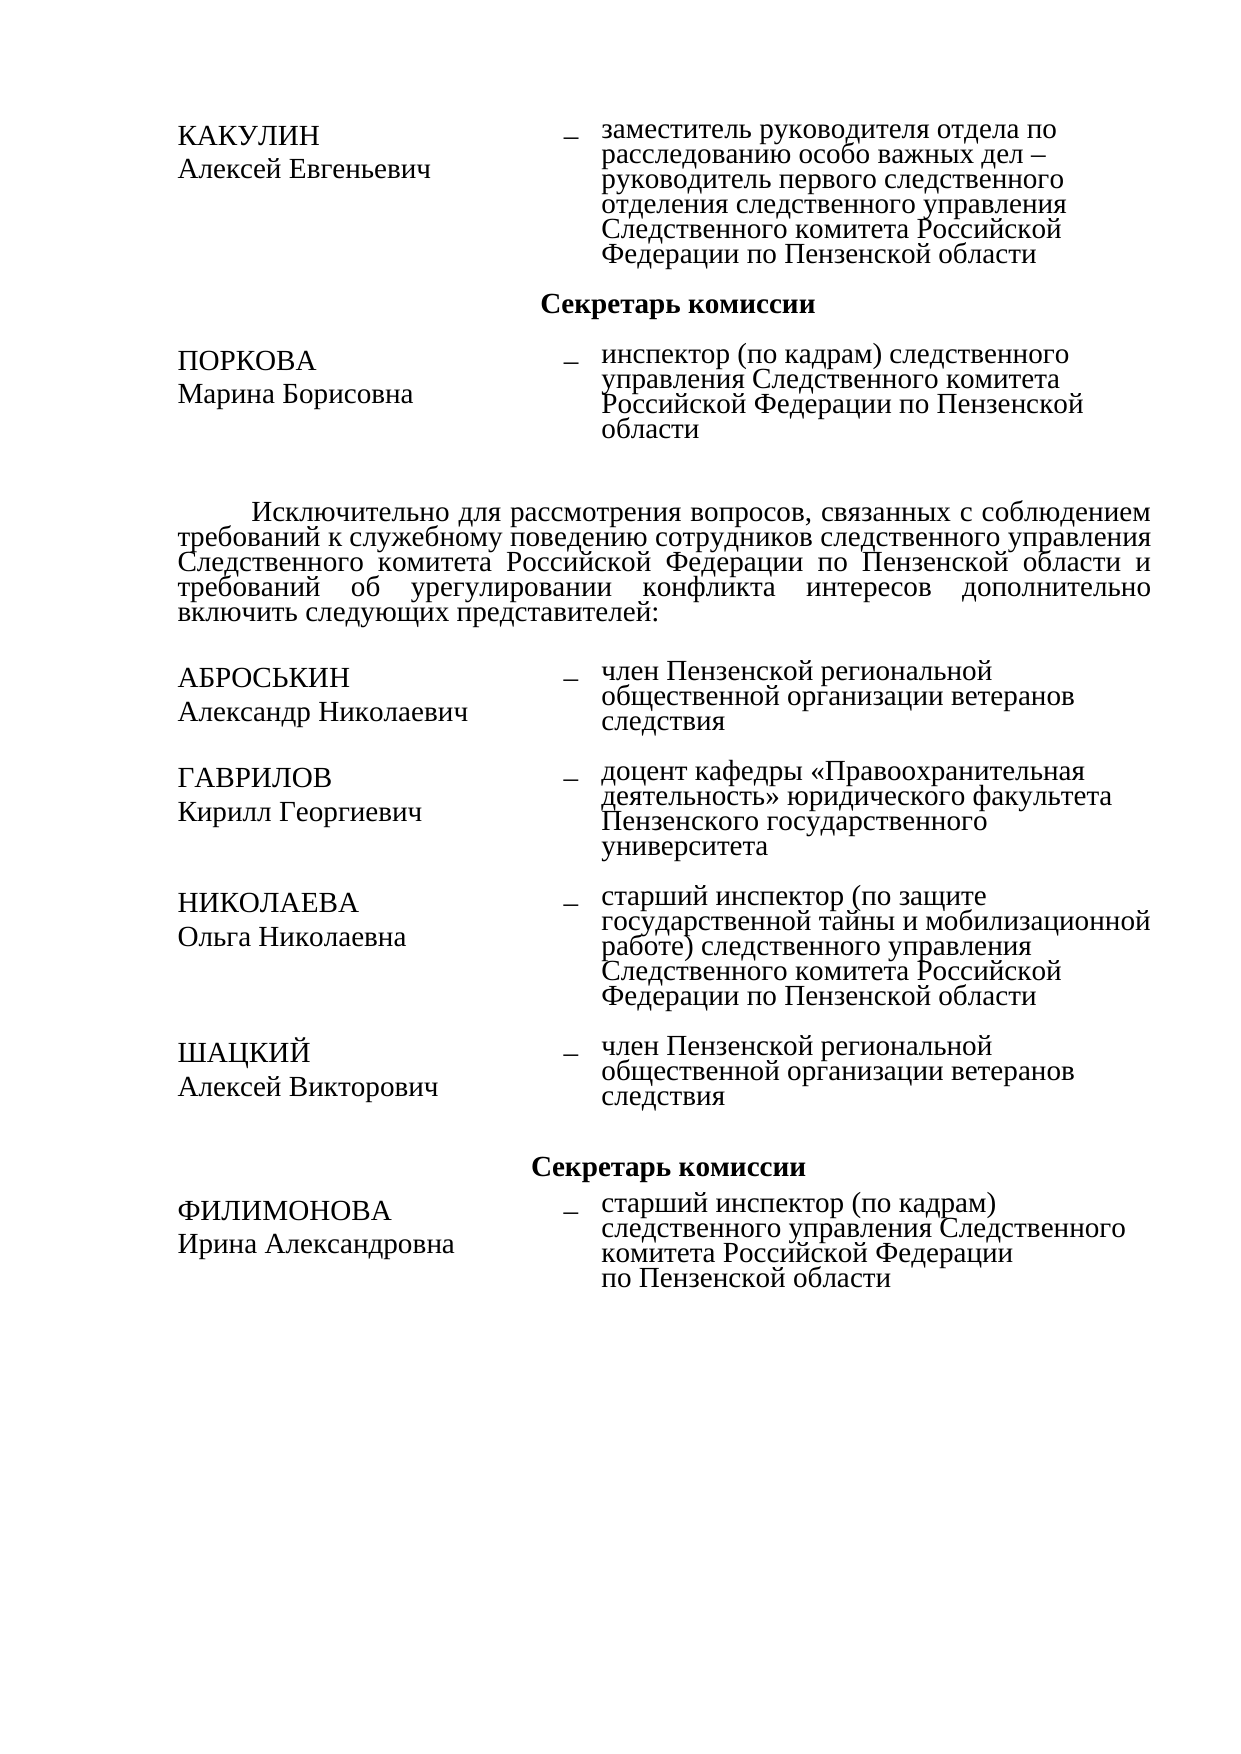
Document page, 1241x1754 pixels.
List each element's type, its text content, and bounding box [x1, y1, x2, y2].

table_header – [552, 660, 590, 760]
table_cell КАКУЛИН Алексей Евгеньевич [166, 118, 552, 293]
table_cell ШАЦКИЙ Алексей Викторович [166, 1035, 552, 1157]
table_cell Секретарь комиссии [166, 1157, 1171, 1193]
text Исключительно для рассмотрения вопросов, связанных с соблюдением требований к служебному поведению сотрудников следственного управления Следственного комитета Российской Федерации по Пензенской области и требований об урегулировании конфликта интересов дополнительно включить следующих представителей: [177, 502, 1152, 627]
table_cell доцент кафедры «Правоохранительная деятельность» юридического факультета Пензенского государственного университета [590, 760, 1171, 885]
table_cell член Пензенской региональной общественной организации ветеранов следствия [590, 1035, 1171, 1157]
table_cell Секретарь комиссии [166, 293, 1190, 343]
table_cell – [552, 885, 590, 1035]
table_header член Пензенской региональной общественной организации ветеранов следствия [590, 660, 1171, 760]
table_cell ПОРКОВА Марина Борисовна [166, 343, 552, 468]
table_header АБРОСЬКИН Александр Николаевич [166, 660, 552, 760]
table_cell заместитель руководителя отдела по расследованию особо важных дел – руководитель первого следственного отделения следственного управления Следственного комитета Российской Федерации по Пензенской области [590, 118, 1190, 293]
table_cell – [552, 118, 590, 293]
table_cell инспектор (по кадрам) следственного управления Следственного комитета Российской Федерации по Пензенской области [590, 343, 1181, 468]
table_cell старший инспектор (по кадрам) следственного управления Следственного комитета Российской Федерации по Пензенской области [590, 1193, 1171, 1314]
table_cell НИКОЛАЕВА Ольга Николаевна [166, 885, 552, 1035]
table_cell ФИЛИМОНОВА Ирина Александровна [166, 1193, 552, 1314]
table_cell – [552, 1193, 590, 1314]
table_cell ГАВРИЛОВ Кирилл Георгиевич [166, 760, 552, 885]
table_cell – [552, 343, 590, 468]
table_cell старший инспектор (по защите государственной тайны и мобилизационной работе) следственного управления Следственного комитета Российской Федерации по Пензенской области [590, 885, 1171, 1035]
table_cell – [552, 1035, 590, 1157]
table_cell – [552, 760, 590, 885]
